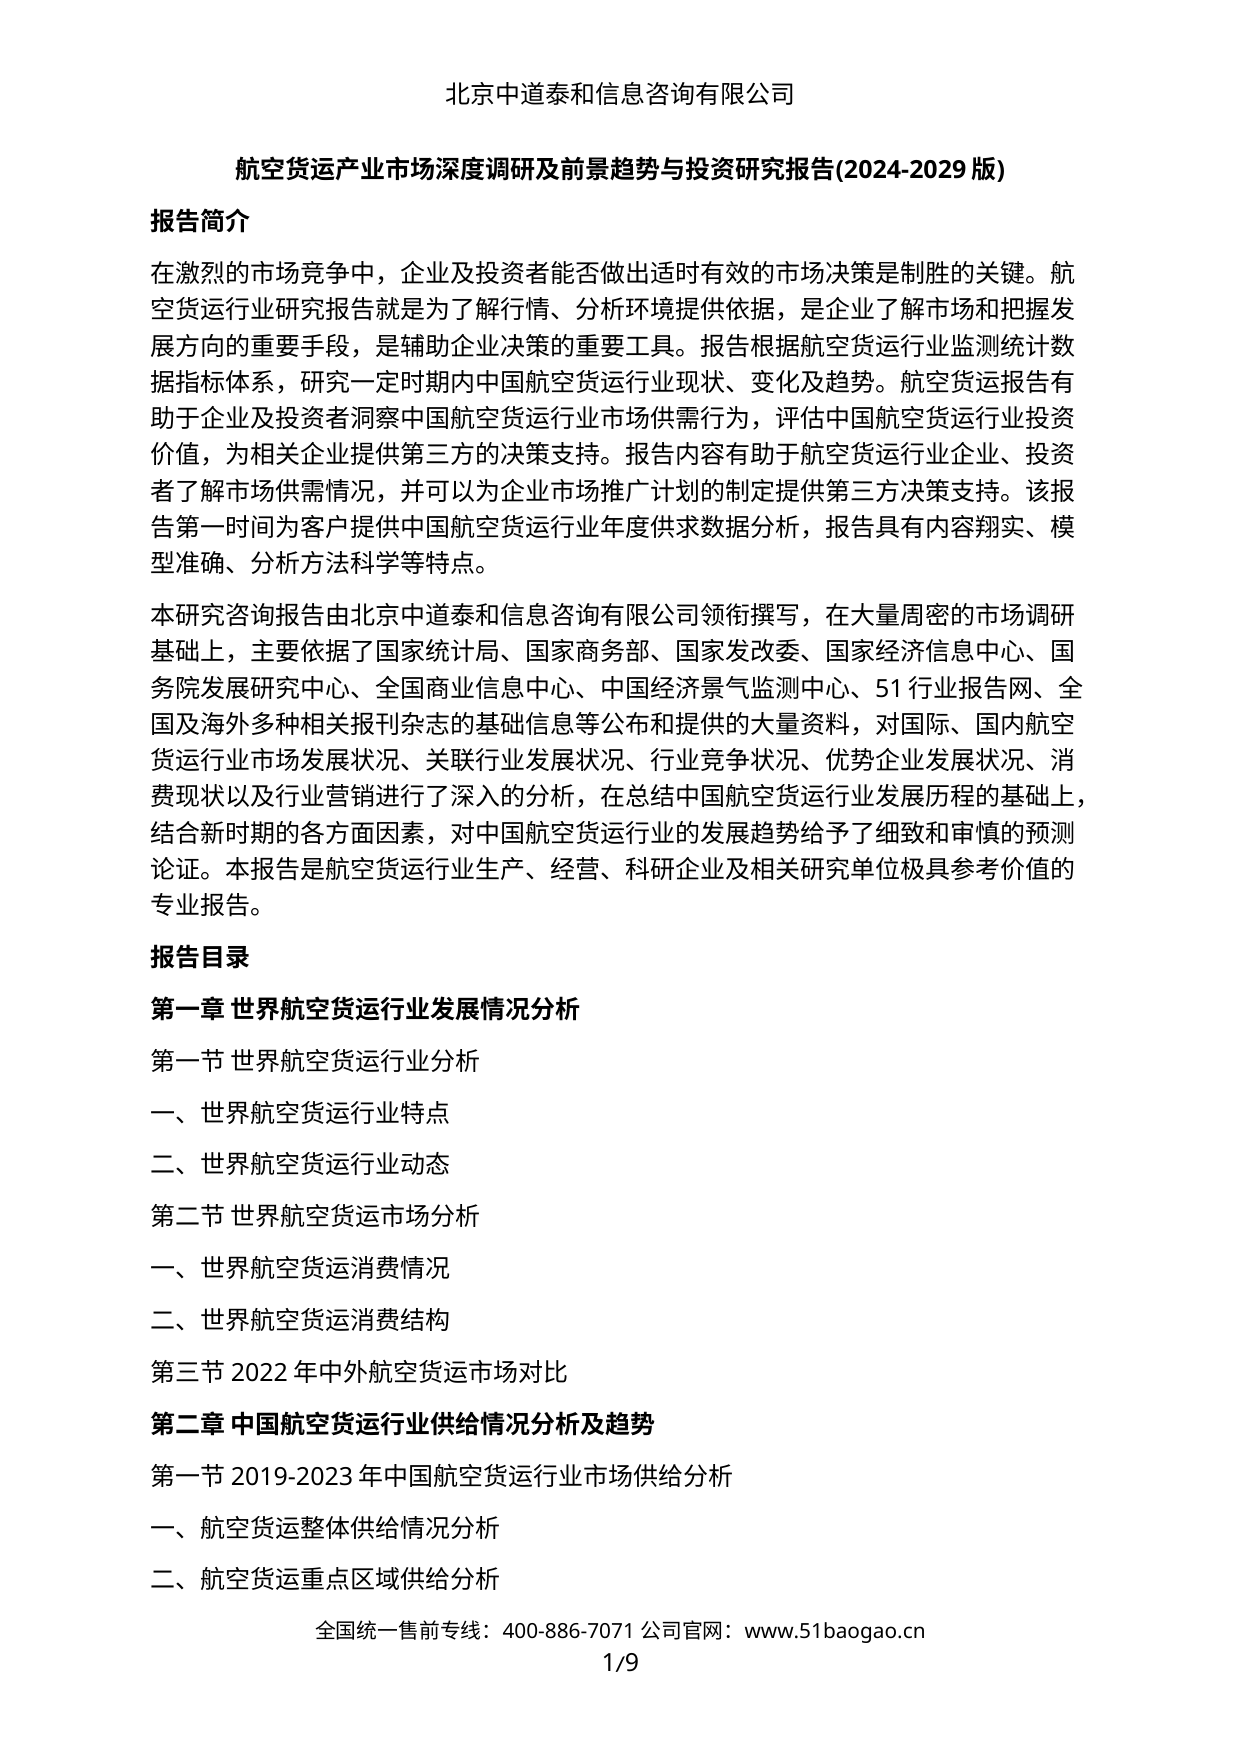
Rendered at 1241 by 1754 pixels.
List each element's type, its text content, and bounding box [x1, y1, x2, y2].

text 本研究咨询报告由北京中道泰和信息咨询有限公司领衔撰写，在大量周密的市场调研基础上，主要依据了国家统计局、国家商务部、国家发改委、国家经济信息中心、国务院发展研究中心、全国商业信息中心、中国经济景气监测中心、51行业报告网、全国及海外多种相关报刊杂志的基础信息等公布和提供的大量资料，对国际、国内航空货运行业市场发展状况、关联行业发展状况、行业竞争状况、优势企业发展状况、消费现状以及行业营销进行了深入的分析，在总结中国航空货运行业发展历程的基础上，结合新时期的各方面因素，对中国航空货运行业的发展趋势给予了细致和审慎的预测论证。本报告是航空货运行业生产、经营、科研企业及相关研究单位极具参考价值的专业报告。 [150, 596, 1090, 922]
text 报告目录 [150, 937, 1090, 974]
text 二、航空货运重点区域供给分析 [150, 1560, 1090, 1596]
text 二、世界航空货运消费结构 [150, 1301, 1090, 1337]
text 第一节 世界航空货运行业分析 [150, 1041, 1090, 1077]
text 在激烈的市场竞争中，企业及投资者能否做出适时有效的市场决策是制胜的关键。航空货运行业研究报告就是为了解行情、分析环境提供依据，是企业了解市场和把握发展方向的重要手段，是辅助企业决策的重要工具。报告根据航空货运行业监测统计数据指标体系，研究一定时期内中国航空货运行业现状、变化及趋势。航空货运报告有助于企业及投资者洞察中国航空货运行业市场供需行为，评估中国航空货运行业投资价值，为相关企业提供第三方的决策支持。报告内容有助于航空货运行业企业、投资者了解市场供需情况，并可以为企业市场推广计划的制定提供第三方决策支持。该报告第一时间为客户提供中国航空货运行业年度供求数据分析，报告具有内容翔实、模型准确、分析方法科学等特点。 [150, 254, 1090, 580]
text 航空货运产业市场深度调研及前景趋势与投资研究报告(2024-2029版) [150, 150, 1090, 186]
text 第一章 世界航空货运行业发展情况分析 [150, 989, 1090, 1026]
text 报告简介 [150, 202, 1090, 238]
text 一、世界航空货运行业特点 [150, 1093, 1090, 1129]
text 一、世界航空货运消费情况 [150, 1249, 1090, 1285]
text 第二章 中国航空货运行业供给情况分析及趋势 [150, 1404, 1090, 1441]
text 一、航空货运整体供给情况分析 [150, 1508, 1090, 1544]
text 二、世界航空货运行业动态 [150, 1145, 1090, 1181]
text 第三节 2022年中外航空货运市场对比 [150, 1352, 1090, 1389]
text 第二节 世界航空货运市场分析 [150, 1197, 1090, 1233]
text 第一节 2019-2023年中国航空货运行业市场供给分析 [150, 1456, 1090, 1492]
